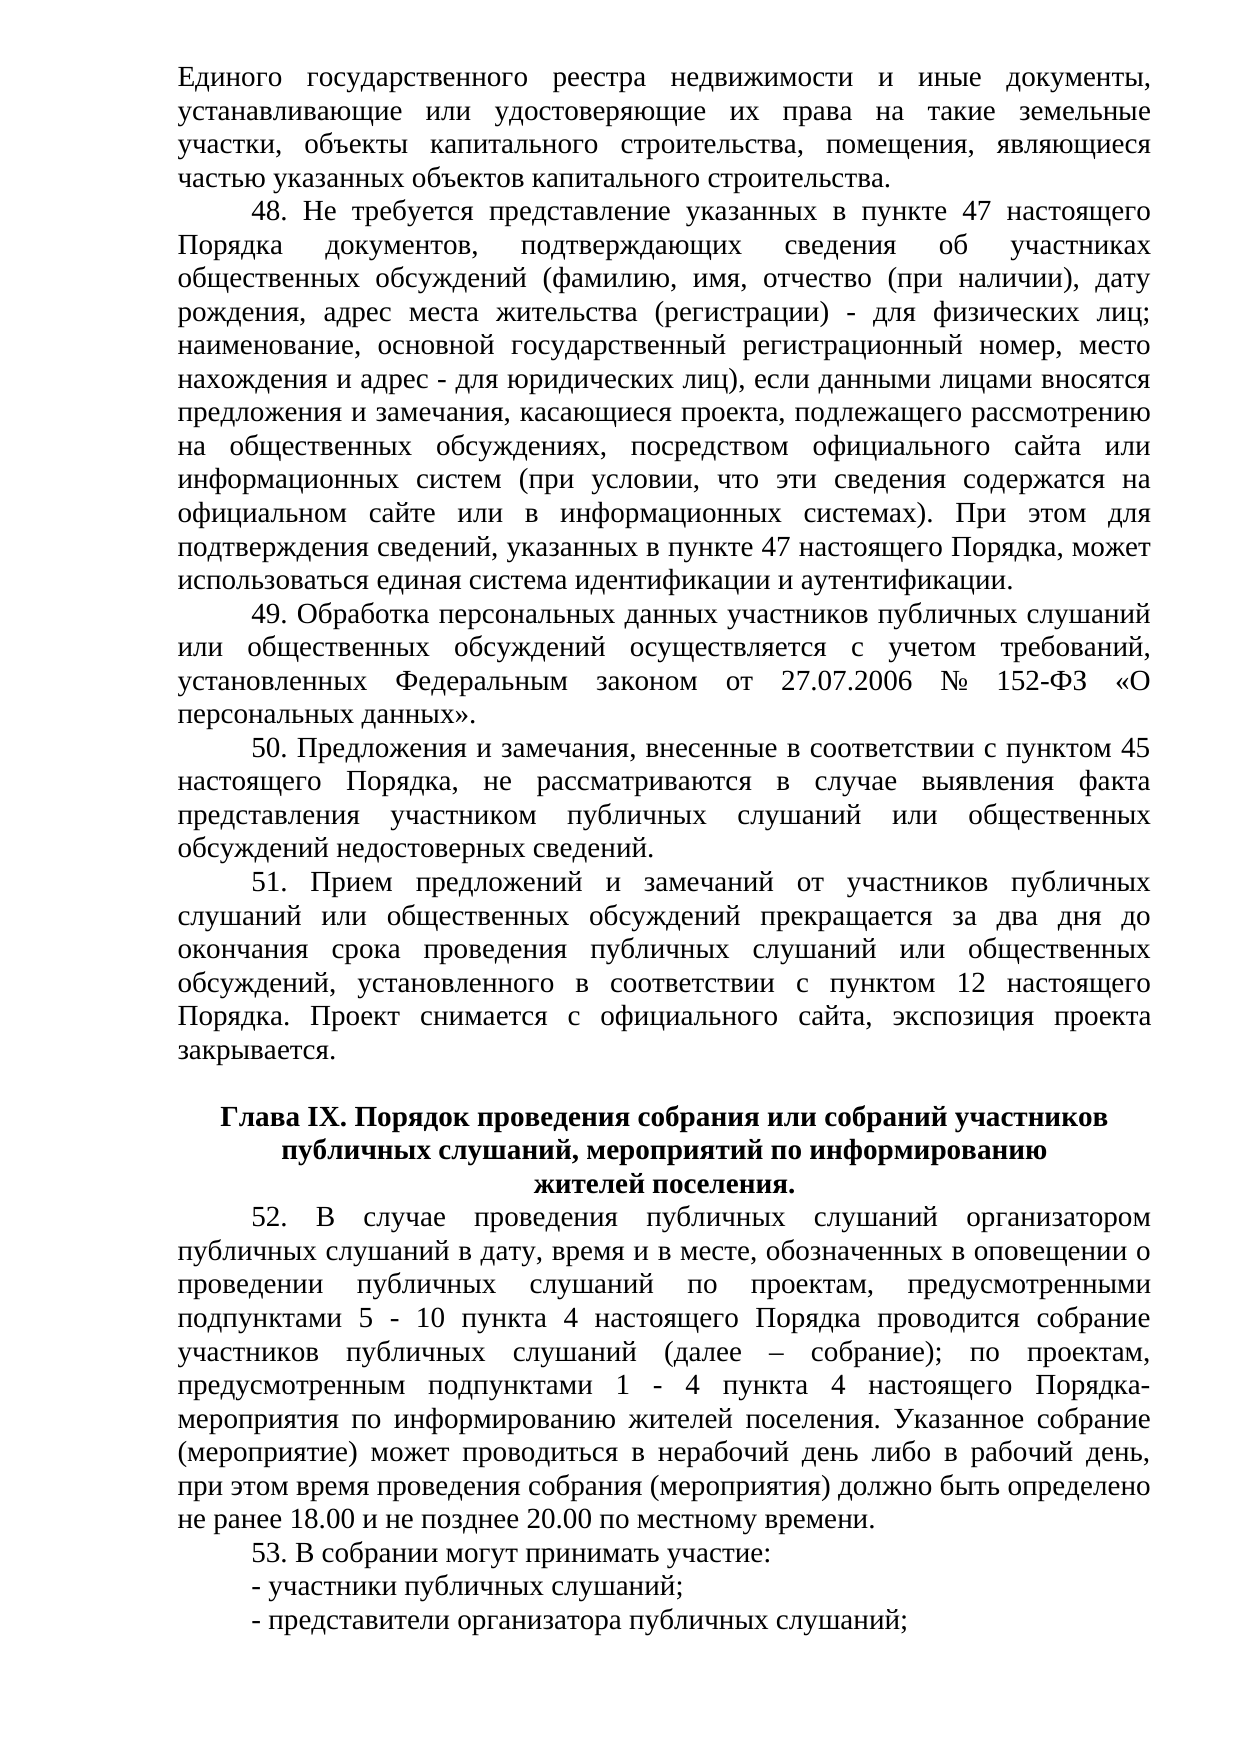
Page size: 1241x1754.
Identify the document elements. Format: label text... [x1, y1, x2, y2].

text Глава IX. Порядок проведения собрания или собраний участников [177, 1099, 1152, 1132]
text - представители организатора публичных слушаний; [177, 1602, 1152, 1636]
text 50. Предложения и замечания, внесенные в соответствии с пунктом 45 настоящего Порядка, не рассматриваются в случае выявления факта представления участником публичных слушаний или общественных обсуждений недостоверных сведений. [177, 730, 1152, 864]
text 53. В собрании могут принимать участие: [177, 1535, 1152, 1568]
text - участники публичных слушаний; [177, 1568, 1152, 1602]
text 52. В случае проведения публичных слушаний организатором публичных слушаний в дату, время и в месте, обозначенных в оповещении о проведении публичных слушаний по проектам, предусмотренными подпунктами 5 - 10 пункта 4 настоящего Порядка проводится собрание участников публичных слушаний (далее – собрание); по проектам, предусмотренным подпунктами 1 - 4 пункта 4 настоящего Порядка-мероприятия по информированию жителей поселения. Указанное собрание (мероприятие) может проводиться в нерабочий день либо в рабочий день, при этом время проведения собрания (мероприятия) должно быть определено не ранее 18.00 и не позднее 20.00 по местному времени. [177, 1199, 1152, 1535]
text 51. Прием предложений и замечаний от участников публичных слушаний или общественных обсуждений прекращается за два дня до окончания срока проведения публичных слушаний или общественных обсуждений, установленного в соответствии с пунктом 12 настоящего Порядка. Проект снимается с официального сайта, экспозиция проекта закрывается. [177, 864, 1152, 1065]
text 48. Не требуется представление указанных в пункте 47 настоящего Порядка документов, подтверждающих сведения об участниках общественных обсуждений (фамилию, имя, отчество (при наличии), дату рождения, адрес места жительства (регистрации) - для физических лиц; наименование, основной государственный регистрационный номер, место нахождения и адрес - для юридических лиц), если данными лицами вносятся предложения и замечания, касающиеся проекта, подлежащего рассмотрению на общественных обсуждениях, посредством официального сайта или информационных систем (при условии, что эти сведения содержатся на официальном сайте или в информационных системах). При этом для подтверждения сведений, указанных в пункте 47 настоящего Порядка, может использоваться единая система идентификации и аутентификации. [177, 193, 1152, 596]
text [177, 59, 1152, 193]
text жителей поселения. [177, 1166, 1152, 1199]
text 49. Обработка персональных данных участников публичных слушаний или общественных обсуждений осуществляется с учетом требований, установленных Федеральным законом от 27.07.2006 № 152-ФЗ «О персональных данных». [177, 596, 1152, 730]
text публичных слушаний, мероприятий по информированию [177, 1132, 1152, 1166]
